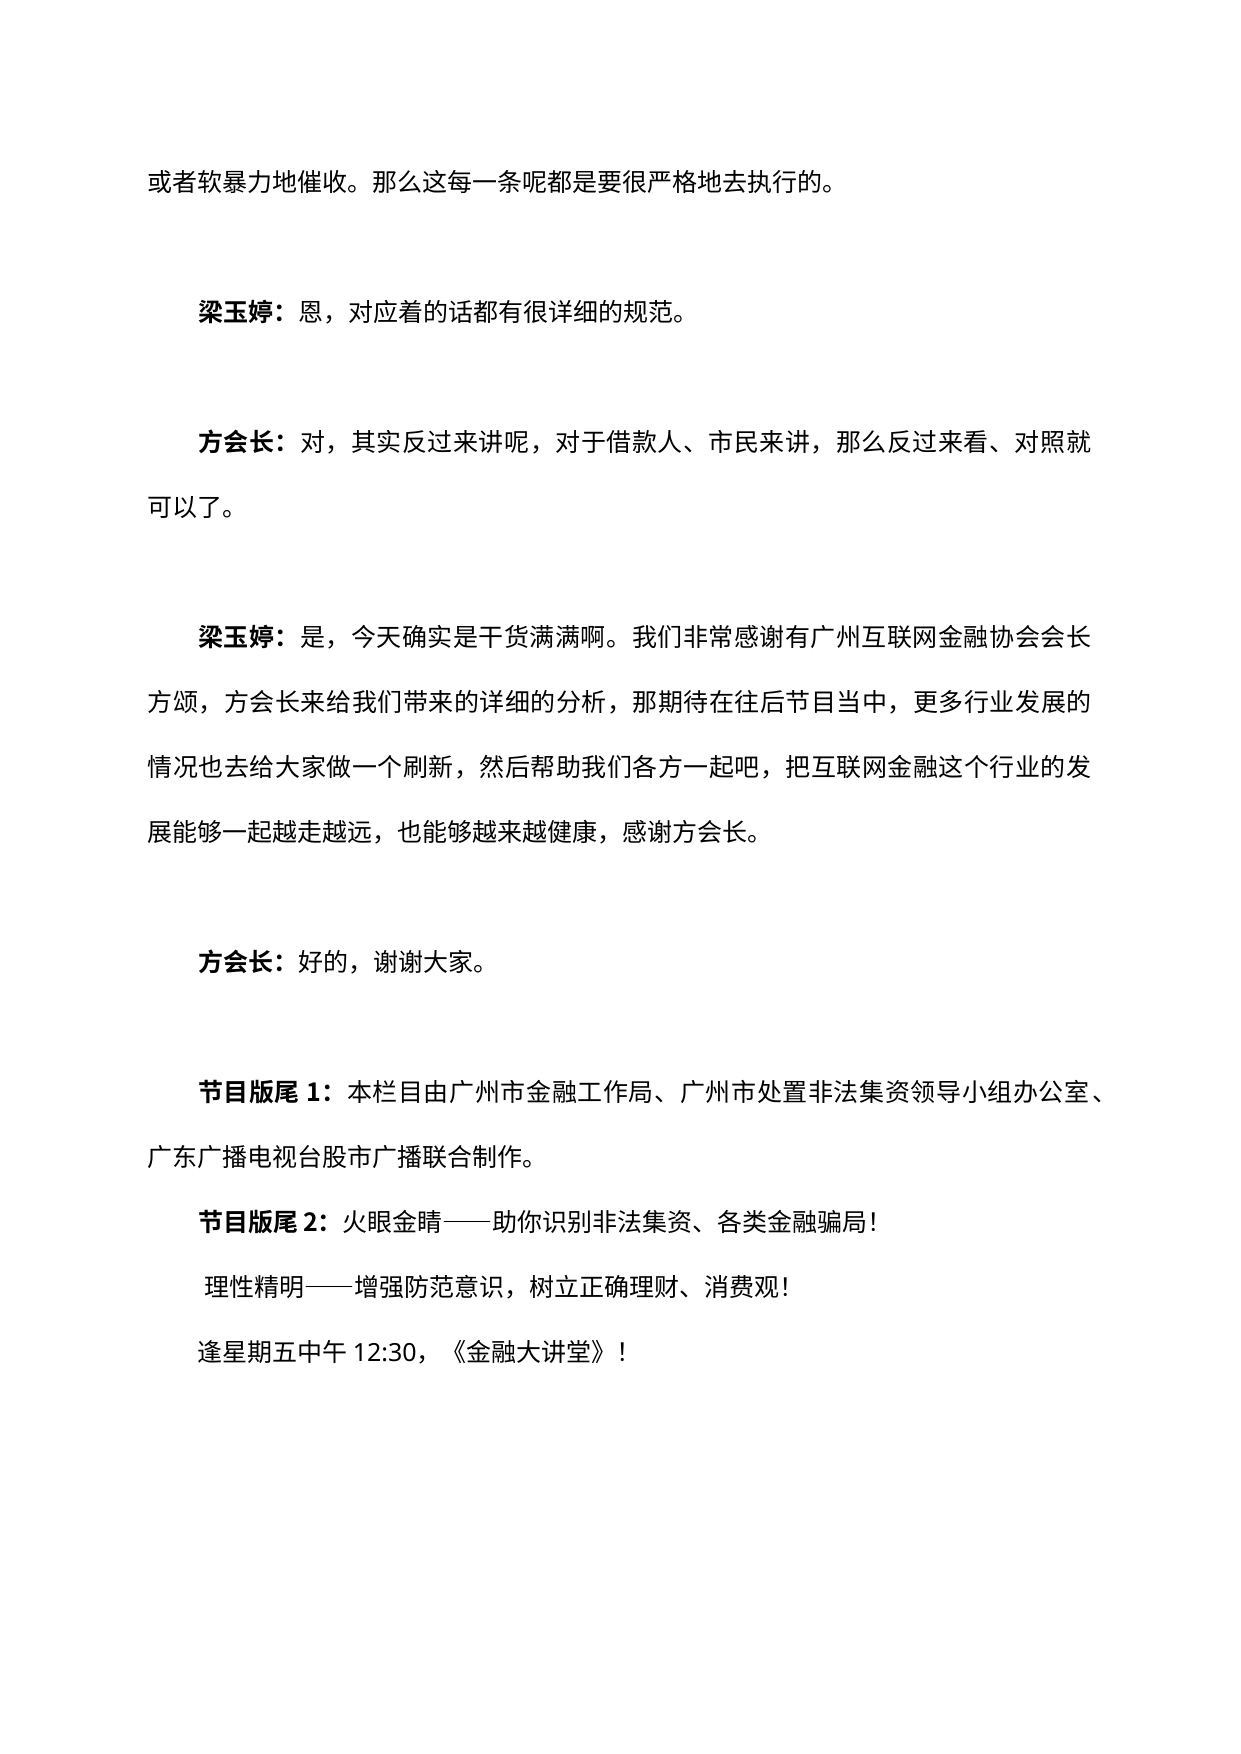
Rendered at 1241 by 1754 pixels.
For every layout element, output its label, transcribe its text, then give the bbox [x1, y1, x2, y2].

text 梁玉婷：恩，对应着的话都有很详细的规范。 [148, 278, 1092, 343]
text 方会长：好的，谢谢大家。 [148, 928, 1092, 993]
text 方会长：对，其实反过来讲呢，对于借款人、市民来讲，那么反过来看、对照就可以了。 [148, 408, 1092, 538]
text 梁玉婷：是，今天确实是干货满满啊。我们非常感谢有广州互联网金融协会会长方颂，方会长来给我们带来的详细的分析，那期待在往后节目当中，更多行业发展的情况也去给大家做一个刷新，然后帮助我们各方一起吧，把互联网金融这个行业的发展能够一起越走越远，也能够越来越健康，感谢方会长。 [148, 603, 1092, 863]
text 逢星期五中午12:30，《金融大讲堂》！ [148, 1318, 1092, 1383]
text 节目版尾1：本栏目由广州市金融工作局、广州市处置非法集资领导小组办公室、广东广播电视台股市广播联合制作。 [148, 1058, 1092, 1188]
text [148, 148, 1092, 213]
text 节目版尾2：火眼金睛——助你识别非法集资、各类金融骗局！ [148, 1188, 1092, 1253]
text 理性精明——增强防范意识，树立正确理财、消费观！ [148, 1253, 1092, 1318]
